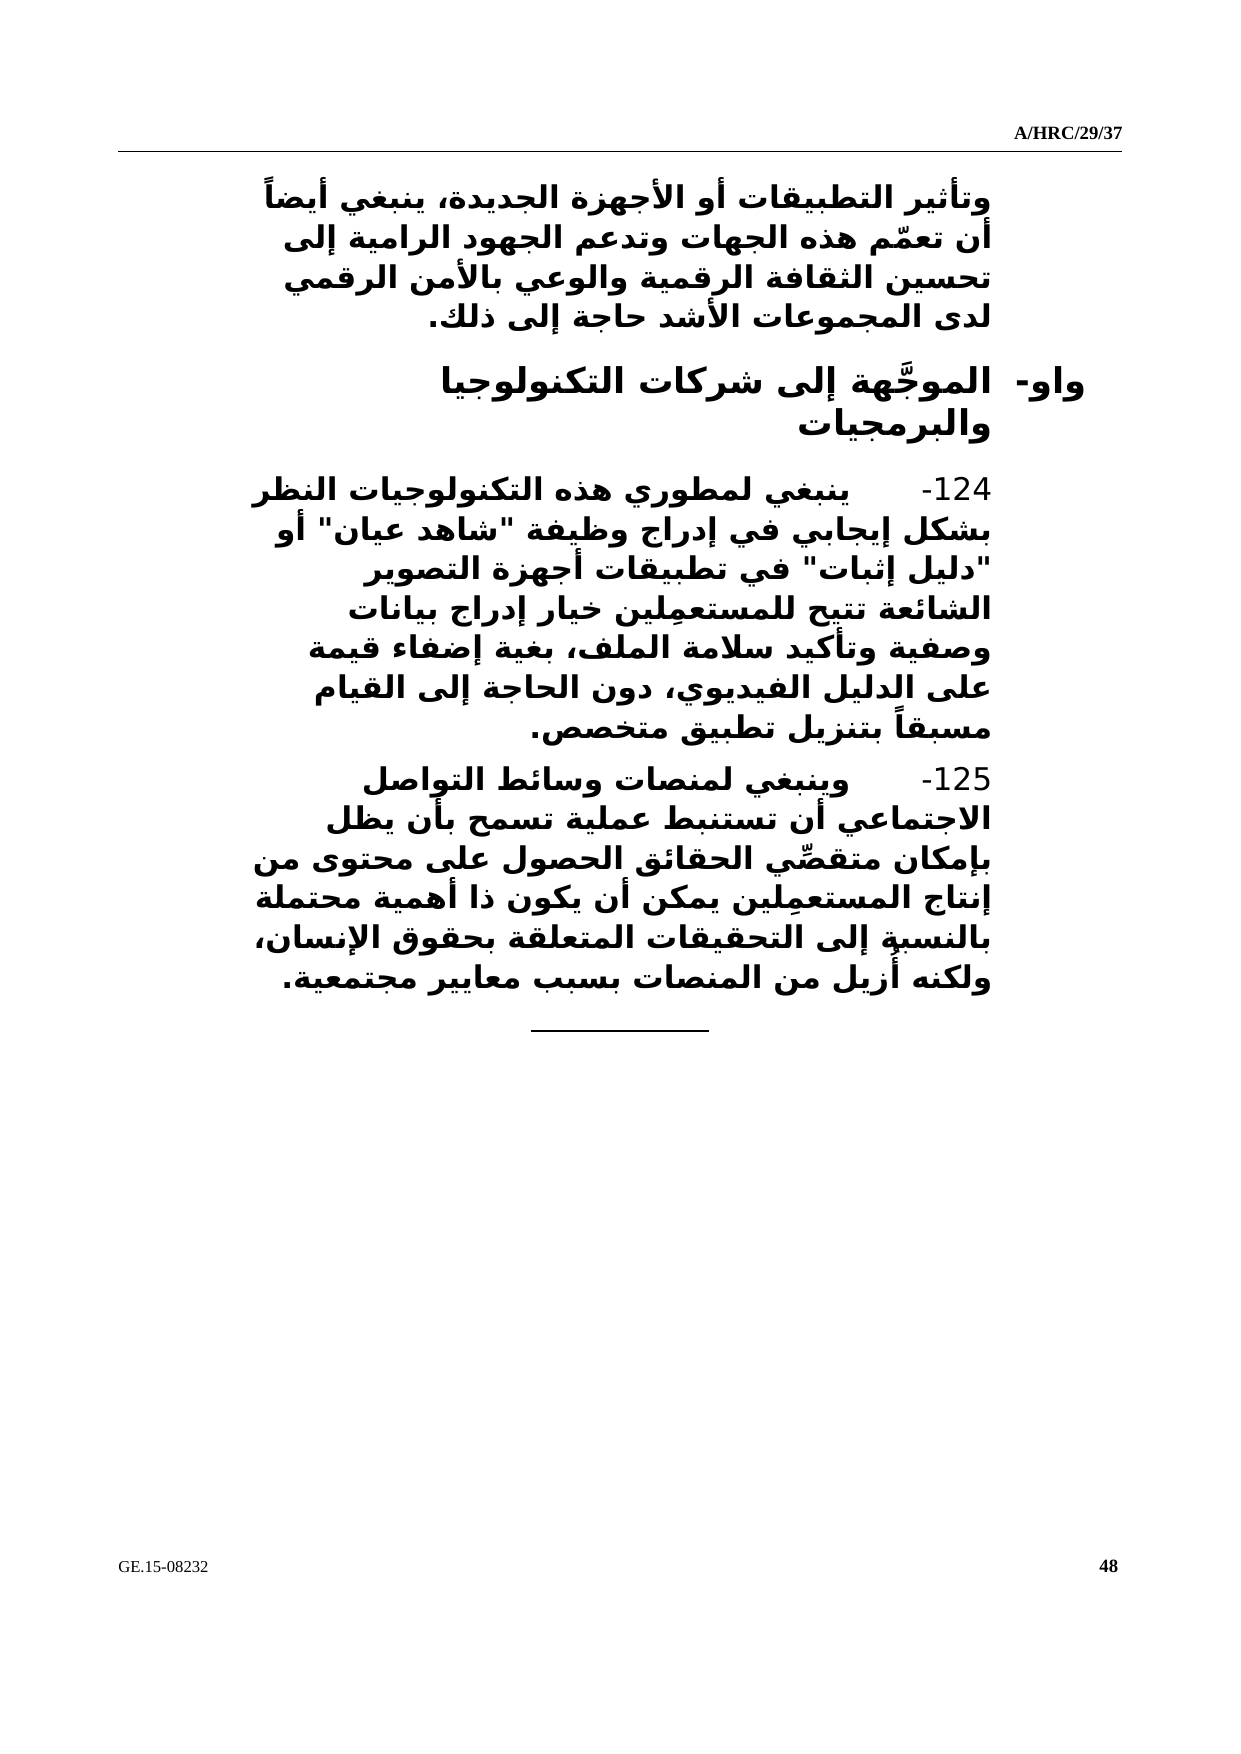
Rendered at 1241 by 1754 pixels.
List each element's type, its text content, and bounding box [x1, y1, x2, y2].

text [248, 177, 992, 336]
text واو- الموجَّهة إلى شركات التكنولوجيا والبرمجيات [248, 361, 1122, 444]
text 124- ينبغي لمطوري هذه التكنولوجيات النظر بشكل إيجابي في إدراج وظيفة "شاهد عيان" أو "دليل إثبات" في تطبيقات أجهزة التصوير الشائعة تتيح للمستعمِلين خيار إدراج بيانات وصفية وتأكيد سلامة الملف، بغية إضفاء قيمة على الدليل الفيديوي، دون الحاجة إلى القيام مسبقاً بتنزيل تطبيق متخصص. [248, 469, 992, 746]
text 125- وينبغي لمنصات وسائط التواصل الاجتماعي أن تستنبط عملية تسمح بأن يظل بإمكان متقصِّي الحقائق الحصول على محتوى من إنتاج المستعمِلين يمكن أن يكون ذا أهمية محتملة بالنسبة إلى التحقيقات المتعلقة بحقوق الإنسان، ولكنه أُزيل من المنصات بسبب معايير مجتمعية. [248, 758, 992, 996]
